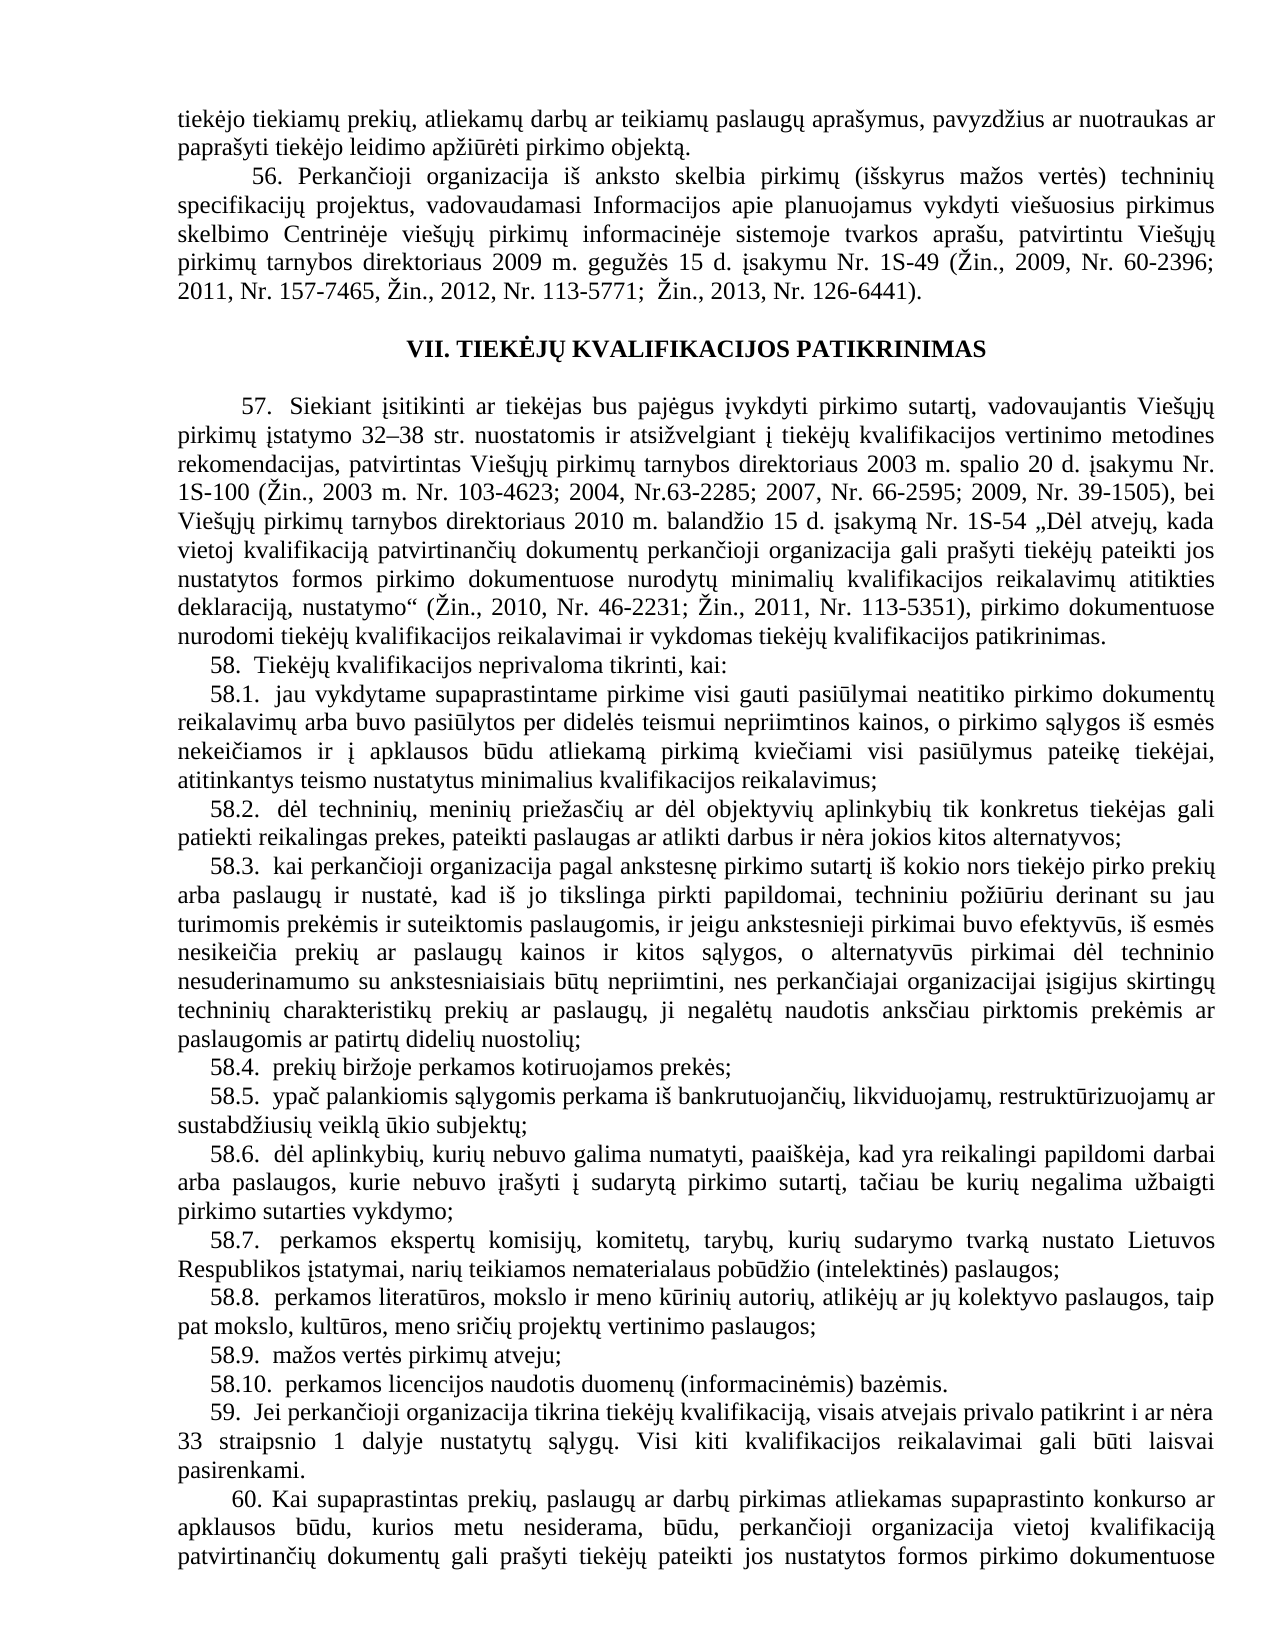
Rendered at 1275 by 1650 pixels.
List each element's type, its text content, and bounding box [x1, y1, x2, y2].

text 58.1. jau vykdytame supaprastintame pirkime visi gauti pasiūlymai neatitiko pirkimo dokumentų reikalavimų arba buvo pasiūlytos per didelės teismui nepriimtinos kainos, o pirkimo sąlygos iš esmės nekeičiamos ir į apklausos būdu atliekamą pirkimą kviečiami visi pasiūlymus pateikę tiekėjai, atitinkantys teismo nustatytus minimalius kvalifikacijos reikalavimus; [177, 679, 1216, 794]
text 58.5. ypač palankiomis sąlygomis perkama iš bankrutuojančių, likviduojamų, restruktūrizuojamų ar sustabdžiusių veiklą ūkio subjektų; [177, 1081, 1216, 1139]
text 58.4. prekių biržoje perkamos kotiruojamos prekės; [177, 1052, 1216, 1081]
text 58.10. perkamos licencijos naudotis duomenų (informacinėmis) bazėmis. [177, 1369, 1216, 1397]
text 58. Tiekėjų kvalifikacijos neprivaloma tikrinti, kai: [177, 650, 1216, 679]
text 58.9. mažos vertės pirkimų atveju; [177, 1340, 1216, 1369]
text 59. Jei perkančioji organizacija tikrina tiekėjų kvalifikaciją, visais atvejais privalo patikrint i ar nėra [177, 1397, 1216, 1426]
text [177, 1484, 1216, 1570]
text 58.3. kai perkančioji organizacija pagal ankstesnę pirkimo sutartį iš kokio nors tiekėjo pirko prekių arba paslaugų ir nustatė, kad iš jo tikslinga pirkti papildomai, techniniu požiūriu derinant su jau turimomis prekėmis ir suteiktomis paslaugomis, ir jeigu ankstesnieji pirkimai buvo efektyvūs, iš esmės nesikeičia prekių ar paslaugų kainos ir kitos sąlygos, o alternatyvūs pirkimai dėl techninio nesuderinamumo su ankstesniaisiais būtų nepriimtini, nes perkančiajai organizacijai įsigijus skirtingų techninių charakteristikų prekių ar paslaugų, ji negalėtų naudotis anksčiau pirktomis prekėmis ar paslaugomis ar patirtų didelių nuostolių; [177, 851, 1216, 1052]
text 58.8. perkamos literatūros, mokslo ir meno kūrinių autorių, atlikėjų ar jų kolektyvo paslaugos, taip pat mokslo, kultūros, meno sričių projektų vertinimo paslaugos; [177, 1282, 1216, 1340]
text 58.6. dėl aplinkybių, kurių nebuvo galima numatyti, paaiškėja, kad yra reikalingi papildomi darbai arba paslaugos, kurie nebuvo įrašyti į sudarytą pirkimo sutartį, tačiau be kurių negalima užbaigti pirkimo sutarties vykdymo; [177, 1139, 1216, 1225]
text 57. Siekiant įsitikinti ar tiekėjas bus pajėgus įvykdyti pirkimo sutartį, vadovaujantis Viešųjų pirkimų įstatymo 32–38 str. nuostatomis ir atsižvelgiant į tiekėjų kvalifikacijos vertinimo metodines rekomendacijas, patvirtintas Viešųjų pirkimų tarnybos direktoriaus 2003 m. spalio 20 d. įsakymu Nr. 1S-100 (Žin., 2003 m. Nr. 103-4623; 2004, Nr.63-2285; 2007, Nr. 66-2595; 2009, Nr. 39-1505), bei Viešųjų pirkimų tarnybos direktoriaus 2010 m. balandžio 15 d. įsakymą Nr. 1S-54 „Dėl atvejų, kada vietoj kvalifikaciją patvirtinančių dokumentų perkančioji organizacija gali prašyti tiekėjų pateikti jos nustatytos formos pirkimo dokumentuose nurodytų minimalių kvalifikacijos reikalavimų atitikties deklaraciją, nustatymo“ (Žin., 2010, Nr. 46-2231; Žin., 2011, Nr. 113-5351), pirkimo dokumentuose nurodomi tiekėjų kvalifikacijos reikalavimai ir vykdomas tiekėjų kvalifikacijos patikrinimas. [177, 391, 1216, 650]
text VII. TIEKĖJŲ KVALIFIKACIJOS PATIKRINIMAS [177, 334, 1216, 362]
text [177, 104, 1216, 161]
text 58.2. dėl techninių, meninių priežasčių ar dėl objektyvių aplinkybių tik konkretus tiekėjas gali patiekti reikalingas prekes, pateikti paslaugas ar atlikti darbus ir nėra jokios kitos alternatyvos; [177, 794, 1216, 851]
text 56. Perkančioji organizacija iš anksto skelbia pirkimų (išskyrus mažos vertės) techninių specifikacijų projektus, vadovaudamasi Informacijos apie planuojamus vykdyti viešuosius pirkimus skelbimo Centrinėje viešųjų pirkimų informacinėje sistemoje tvarkos aprašu, patvirtintu Viešųjų pirkimų tarnybos direktoriaus 2009 m. gegužės 15 d. įsakymu Nr. 1S-49 (Žin., 2009, Nr. 60-2396; 2011, Nr. 157-7465, Žin., 2012, Nr. 113-5771; Žin., 2013, Nr. 126-6441). [177, 161, 1216, 305]
text 58.7. perkamos ekspertų komisijų, komitetų, tarybų, kurių sudarymo tvarką nustato Lietuvos Respublikos įstatymai, narių teikiamos nematerialaus pobūdžio (intelektinės) paslaugos; [177, 1225, 1216, 1282]
text 33 straipsnio 1 dalyje nustatytų sąlygų. Visi kiti kvalifikacijos reikalavimai gali būti laisvai pasirenkami. [177, 1426, 1216, 1484]
